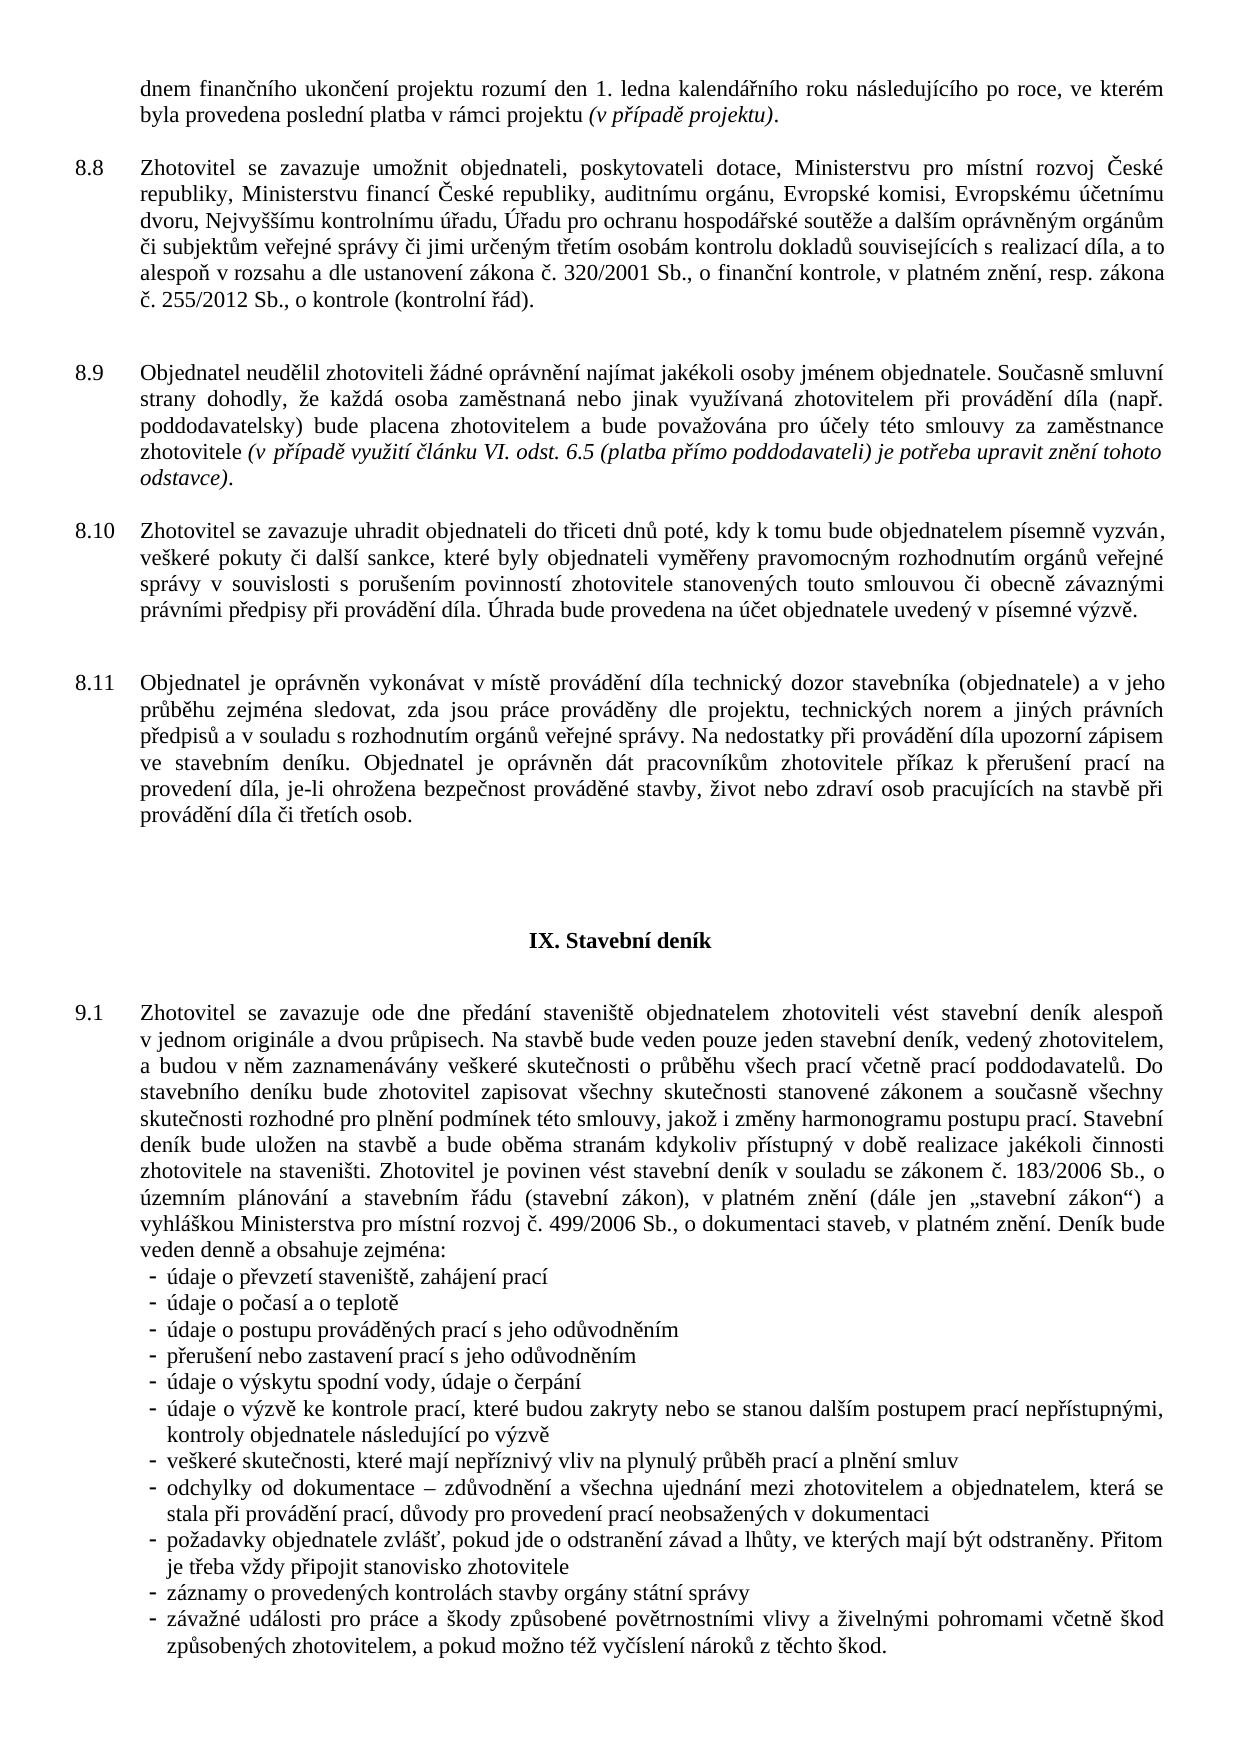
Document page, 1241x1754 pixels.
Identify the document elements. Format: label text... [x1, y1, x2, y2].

list Zhotovitel se zavazuje umožnit objednateli, poskytovateli dotace, Ministerstvu pro místní rozvoj České republiky, Ministerstvu financí České republiky, auditnímu orgánu, Evropské komisi, Evropskému účetnímu dvoru, Nejvyššímu kontrolnímu úřadu, Úřadu pro ochranu hospodářské soutěže a dalším oprávněným orgánům či subjektům veřejné správy či jimi určeným třetím osobám kontrolu dokladů souvisejících s realizací díla, a to alespoň v rozsahu a dle ustanovení zákona č. 320/2001 Sb., o finanční kontrole, v platném znění, resp. zákona č. 255/2012 Sb., o kontrole (kontrolní řád). [75, 154, 1165, 312]
list údaje o počasí a o teplotě [149, 1289, 1165, 1316]
list Zhotovitel se zavazuje uhradit objednateli do třiceti dnů poté, kdy k tomu bude objednatelem písemně vyzván, veškeré pokuty či další sankce, které byly objednateli vyměřeny pravomocným rozhodnutím orgánů veřejné správy v souvislosti s porušením povinností zhotovitele stanovených touto smlouvou či obecně závaznými právními předpisy při provádění díla. Úhrada bude provedena na účet objednatele uvedený v písemné výzvě. [75, 517, 1165, 623]
list Zhotovitel se zavazuje ode dne předání staveniště objednatelem zhotoviteli vést stavební deník alespoň v jednom originále a dvou průpisech. Na stavbě bude veden pouze jeden stavební deník, vedený zhotovitelem, a budou v něm zaznamenávány veškeré skutečnosti o průběhu všech prací včetně prací poddodavatelů. Do stavebního deníku bude zhotovitel zapisovat všechny skutečnosti stanovené zákonem a současně všechny skutečnosti rozhodné pro plnění podmínek této smlouvy, jakož i změny harmonogramu postupu prací. Stavební deník bude uložen na stavbě a bude oběma stranám kdykoliv přístupný v době realizace jakékoli činnosti zhotovitele na staveništi. Zhotovitel je povinen vést stavební deník v souladu se zákonem č. 183/2006 Sb., o územním plánování a stavebním řádu (stavební zákon), v platném znění (dále jen „stavební zákon“) a vyhláškou Ministerstva pro místní rozvoj č. 499/2006 Sb., o dokumentaci staveb, v platném znění. Deník bude veden denně a obsahuje zejména: [75, 999, 1165, 1263]
list údaje o výzvě ke kontrole prací, které budou zakryty nebo se stanou dalším postupem prací nepřístupnými, kontroly objednatele následující po výzvě [149, 1395, 1165, 1447]
list záznamy o provedených kontrolách stavby orgány státní správy [149, 1579, 1165, 1606]
list požadavky objednatele zvlášť, pokud jde o odstranění závad a lhůty, ve kterých mají být odstraněny. Přitom je třeba vždy připojit stanovisko zhotovitele [149, 1526, 1165, 1579]
list přerušení nebo zastavení prací s jeho odůvodněním [149, 1342, 1165, 1368]
list údaje o výskytu spodní vody, údaje o čerpání [149, 1368, 1165, 1395]
list odchylky od dokumentace – zdůvodnění a všechna ujednání mezi zhotovitelem a objednatelem, která se stala při provádění prací, důvody pro provedení prací neobsažených v dokumentaci [149, 1474, 1165, 1526]
list údaje o postupu prováděných prací s jeho odůvodněním [149, 1316, 1165, 1342]
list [75, 75, 1165, 128]
list závažné události pro práce a škody způsobené povětrnostními vlivy a živelnými pohromami včetně škod způsobených zhotovitelem, a pokud možno též vyčíslení nároků z těchto škod. [149, 1606, 1165, 1658]
list Objednatel je oprávněn vykonávat v místě provádění díla technický dozor stavebníka (objednatele) a v jeho průběhu zejména sledovat, zda jsou práce prováděny dle projektu, technických norem a jiných právních předpisů a v souladu s rozhodnutím orgánů veřejné správy. Na nedostatky při provádění díla upozorní zápisem ve stavebním deníku. Objednatel je oprávněn dát pracovníkům zhotovitele příkaz k přerušení prací na provedení díla, je-li ohrožena bezpečnost prováděné stavby, život nebo zdraví osob pracujících na stavbě při provádění díla či třetích osob. [75, 669, 1165, 828]
list veškeré skutečnosti, které mají nepříznivý vliv na plynulý průběh prací a plnění smluv [149, 1447, 1165, 1474]
list Objednatel neudělil zhotoviteli žádné oprávnění najímat jakékoli osoby jménem objednatele. Současně smluvní strany dohodly, že každá osoba zaměstnaná nebo jinak využívaná zhotovitelem při provádění díla (např. poddodavatelsky) bude placena zhotovitelem a bude považována pro účely této smlouvy za zaměstnance zhotovitele (v případě využití článku VI. odst. 6.5 (platba přímo poddodavateli) je potřeba upravit znění tohoto odstavce). [75, 359, 1165, 491]
list údaje o převzetí staveniště, zahájení prací [149, 1263, 1165, 1289]
subtitle IX. Stavební deník [75, 927, 1165, 953]
